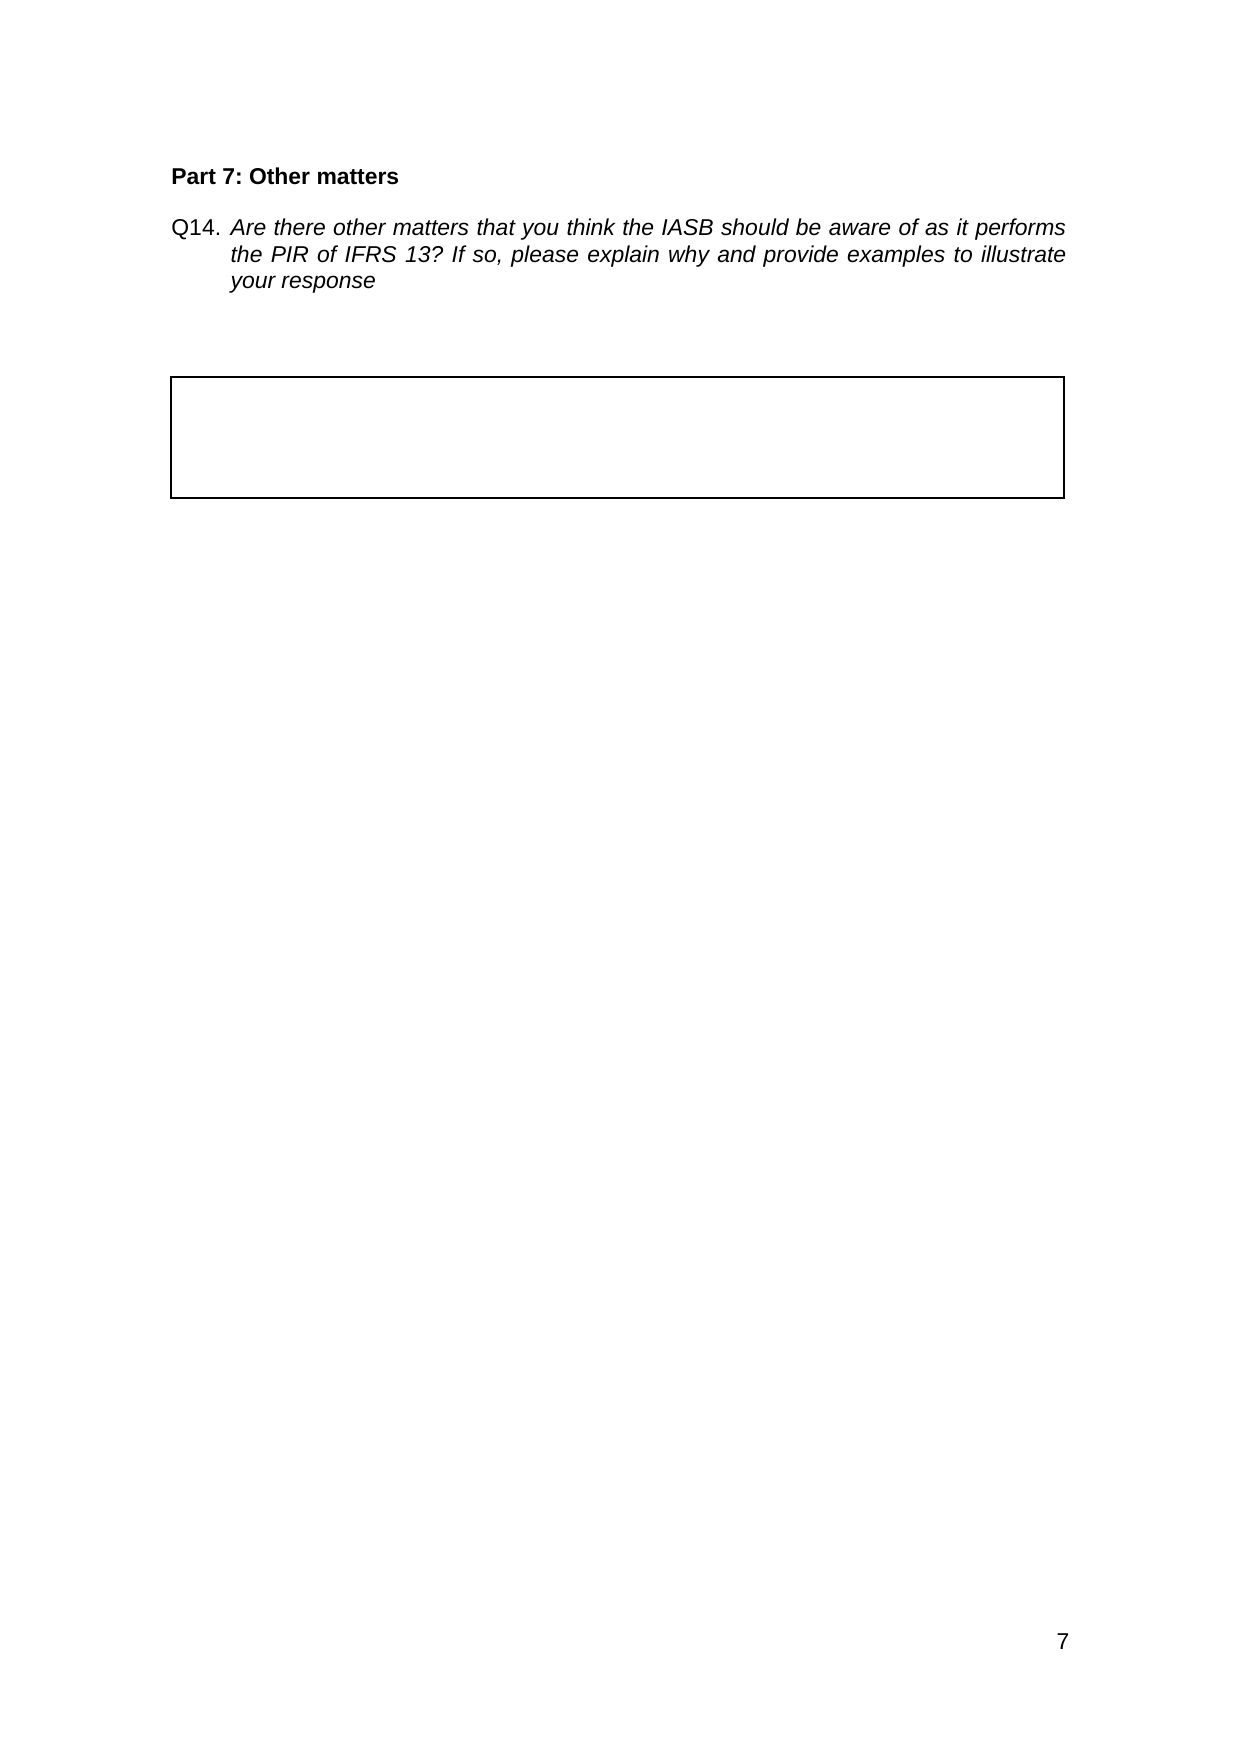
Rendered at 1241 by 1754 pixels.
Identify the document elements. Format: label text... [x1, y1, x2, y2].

text Are there other matters that you think the IASB should be aware of as it performs the PIR of IFRS 13? If so, please explain why and provide examples to illustrate your response [171, 214, 1069, 293]
text Part 7: Other matters [171, 163, 1069, 189]
